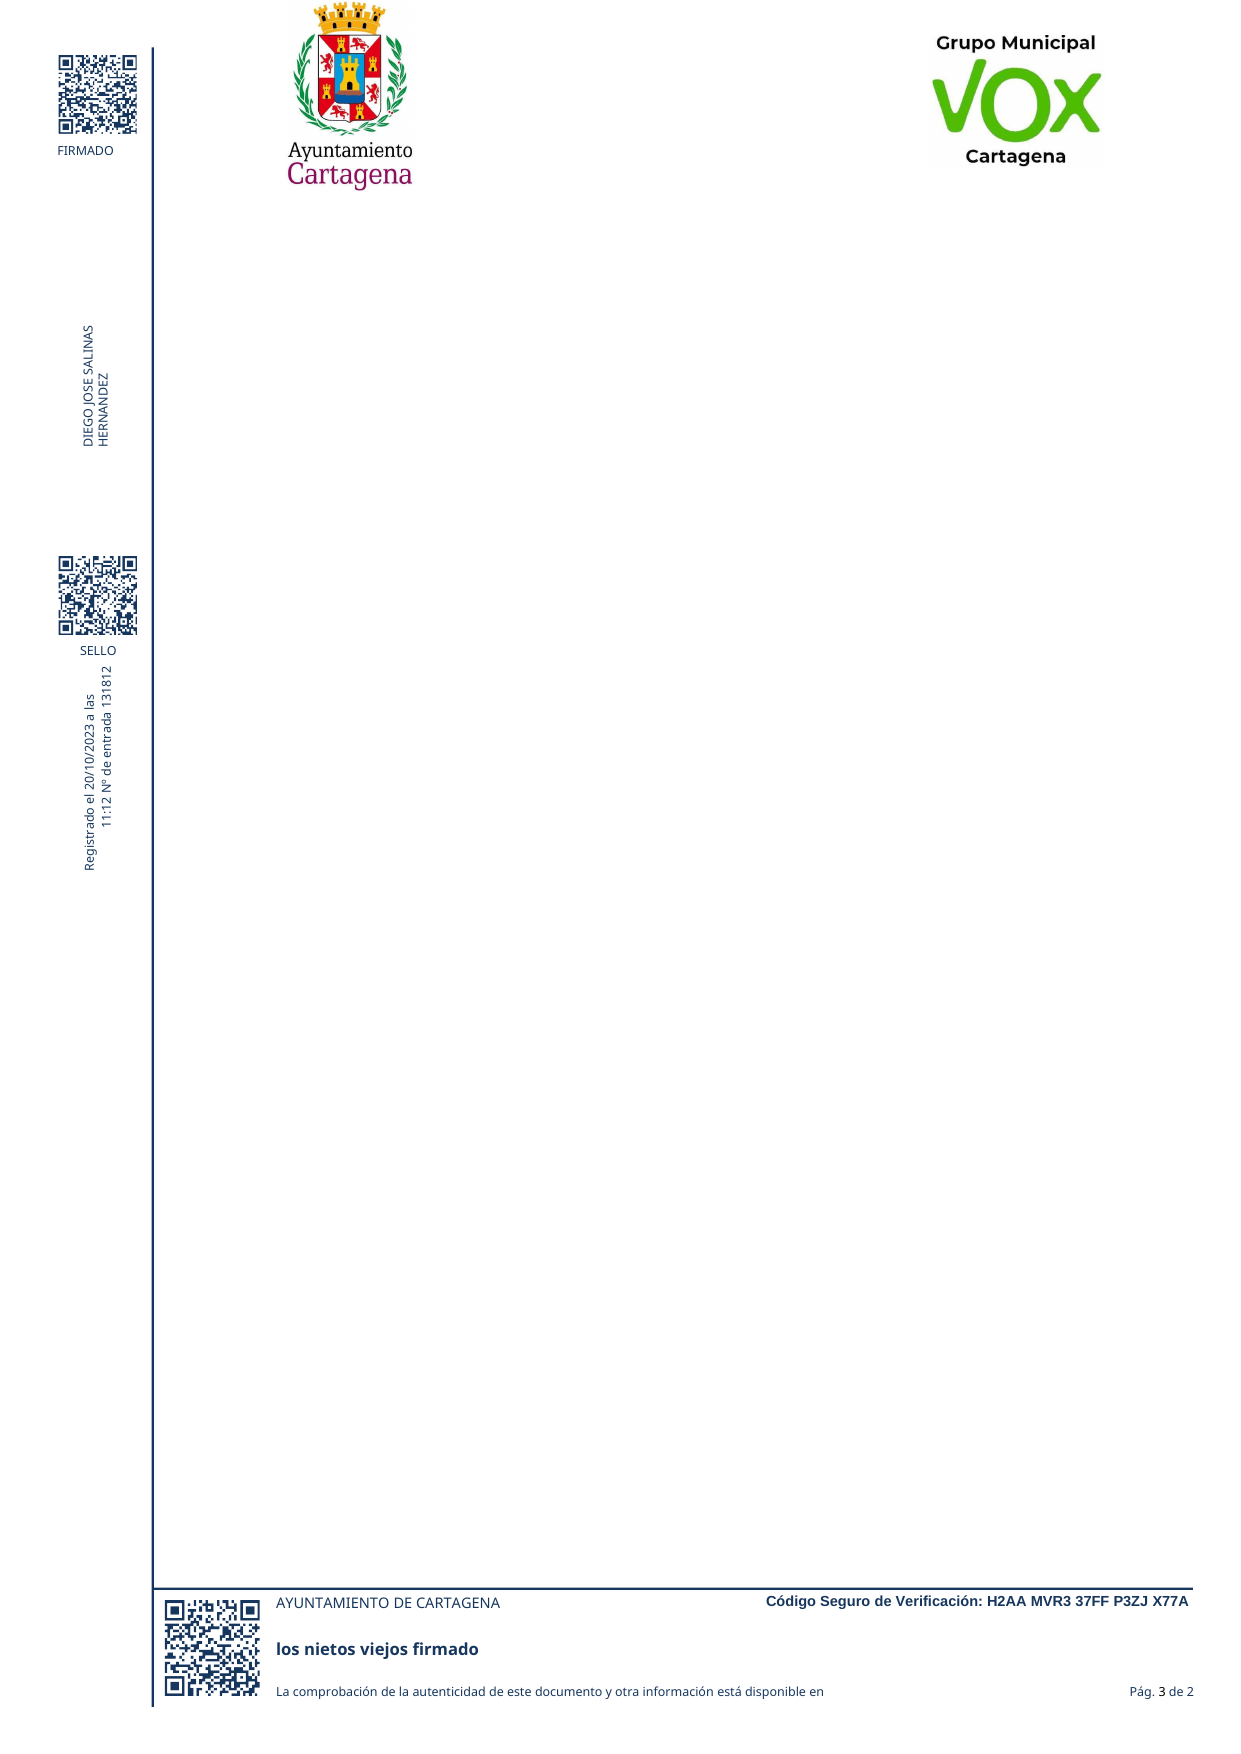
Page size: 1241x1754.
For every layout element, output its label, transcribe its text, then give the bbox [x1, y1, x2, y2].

picture [58, 55, 137, 134]
picture [164, 1600, 260, 1696]
picture [58, 556, 137, 635]
text SELLO [80, 642, 1132, 659]
picture [284, 1, 415, 192]
picture [928, 35, 1106, 169]
